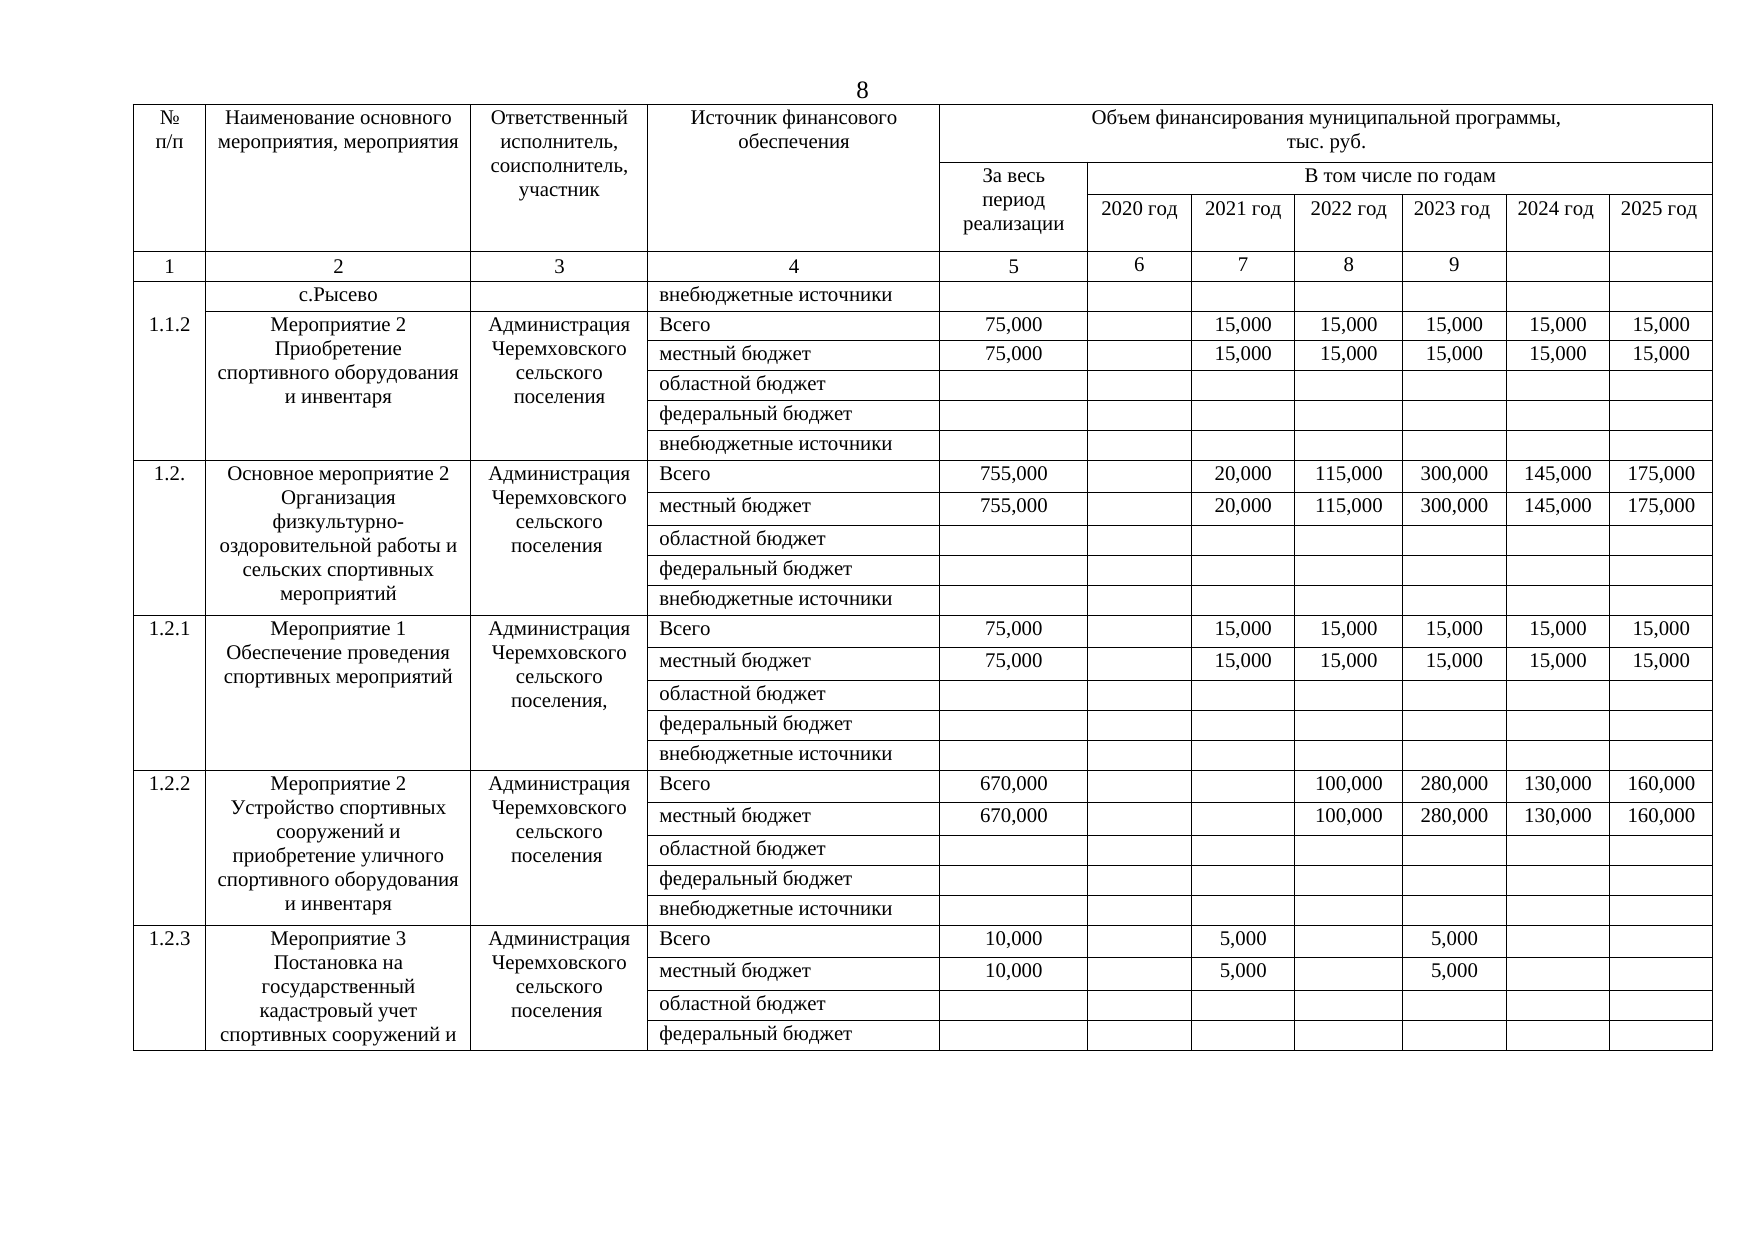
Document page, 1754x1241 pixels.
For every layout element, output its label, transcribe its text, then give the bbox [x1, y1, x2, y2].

table_cell местный бюджет [648, 958, 939, 990]
table_cell [1295, 401, 1402, 430]
table_cell [1088, 526, 1191, 555]
table_cell [1295, 556, 1402, 585]
table_cell Всего [648, 616, 939, 647]
table_cell [1295, 371, 1402, 400]
table_cell 15,000 [1507, 616, 1609, 647]
table_cell [1403, 431, 1506, 459]
table_cell 145,000 [1507, 493, 1609, 525]
table_cell [1295, 741, 1402, 769]
table_cell 145,000 [1507, 461, 1609, 492]
table_cell [1507, 252, 1609, 281]
table_cell 5,000 [1192, 926, 1294, 957]
table_cell [1088, 741, 1191, 769]
table_cell 5 [940, 252, 1087, 281]
table_cell [1088, 896, 1191, 924]
table_cell [1403, 556, 1506, 585]
table_cell федеральный бюджет [648, 1021, 939, 1050]
table_cell [1610, 431, 1712, 459]
table_cell [1610, 401, 1712, 430]
table_cell [1295, 1021, 1402, 1050]
table_cell [1610, 556, 1712, 585]
table_cell местный бюджет [648, 493, 939, 525]
table_cell [1088, 836, 1191, 865]
table_cell За весь период реализации [940, 163, 1087, 251]
table_cell [1088, 556, 1191, 585]
table_cell 670,000 [940, 771, 1087, 802]
table_cell 15,000 [1295, 616, 1402, 647]
table_cell 280,000 [1403, 803, 1506, 835]
table_cell федеральный бюджет [648, 401, 939, 430]
table_cell 15,000 [1507, 312, 1609, 340]
table_cell Всего [648, 926, 939, 957]
table_cell [1507, 711, 1609, 740]
table_cell [1610, 526, 1712, 555]
table_cell [1088, 991, 1191, 1020]
table_cell [1507, 556, 1609, 585]
table_cell [1088, 371, 1191, 400]
table_cell [1088, 681, 1191, 710]
table_cell 15,000 [1295, 341, 1402, 370]
table_cell областной бюджет [648, 681, 939, 710]
table_cell [1088, 401, 1191, 430]
table_cell 2023 год [1403, 195, 1506, 251]
table_cell Мероприятие 2 Приобретение спортивного оборудования и инвентаря [206, 312, 470, 459]
table_cell [1507, 1021, 1609, 1050]
table_cell [1088, 461, 1191, 492]
table_cell 15,000 [1295, 648, 1402, 680]
table_cell [1610, 926, 1712, 957]
table_cell 1.2.1 [134, 616, 205, 769]
table_cell 2022 год [1295, 195, 1402, 251]
table_cell [1192, 282, 1294, 311]
table_header Наименование основного мероприятия, мероприятия [206, 105, 470, 251]
table_cell 1.1.2 [134, 311, 205, 459]
table_cell [1403, 681, 1506, 710]
table_cell [1088, 866, 1191, 895]
table_cell внебюджетные источники [648, 282, 939, 311]
table_cell 175,000 [1610, 461, 1712, 492]
table_cell 1.2.3 [134, 926, 205, 1050]
table_cell 75,000 [940, 312, 1087, 340]
table_cell федеральный бюджет [648, 866, 939, 895]
table_cell [1403, 896, 1506, 924]
table_cell 300,000 [1403, 493, 1506, 525]
table_cell [940, 1021, 1087, 1050]
table_cell [1295, 836, 1402, 865]
table_cell областной бюджет [648, 836, 939, 865]
table_cell 5,000 [1403, 926, 1506, 957]
table_cell 5,000 [1403, 958, 1506, 990]
table_cell [1507, 371, 1609, 400]
table_cell Мероприятие 1 Обеспечение проведения спортивных мероприятий [206, 616, 470, 769]
table_cell [1192, 866, 1294, 895]
table_cell местный бюджет [648, 648, 939, 680]
table_cell [1403, 586, 1506, 614]
table_cell 755,000 [940, 461, 1087, 492]
table_cell [940, 526, 1087, 555]
table_cell 100,000 [1295, 771, 1402, 802]
table_cell 115,000 [1295, 493, 1402, 525]
table_cell 9 [1403, 252, 1506, 281]
table_cell [1192, 771, 1294, 802]
table_cell [940, 991, 1087, 1020]
table_cell [1192, 371, 1294, 400]
table_cell [940, 681, 1087, 710]
table_header Ответственный исполнитель, соисполнитель, участник [471, 105, 647, 251]
table_cell [1192, 556, 1294, 585]
table_cell [1192, 586, 1294, 614]
table_cell [940, 836, 1087, 865]
table_cell 75,000 [940, 648, 1087, 680]
table_cell [1403, 836, 1506, 865]
table_cell [1295, 926, 1402, 957]
table_cell 1.2. [134, 461, 205, 614]
table_cell 2025 год [1610, 195, 1712, 251]
table_cell Мероприятие 3 Постановка на государственный кадастровый учет спортивных сооружений и оформление прав собственности на земельные участки под ними [206, 926, 470, 1050]
table_cell 2 [206, 252, 470, 281]
table_cell [1088, 431, 1191, 459]
table_cell [1192, 991, 1294, 1020]
table_cell [940, 866, 1087, 895]
table_cell 15,000 [1403, 312, 1506, 340]
table_cell 15,000 [1507, 648, 1609, 680]
table_cell Основное мероприятие 2 Организация физкультурно-оздоровительной работы и сельских спортивных мероприятий [206, 461, 470, 614]
table_cell 3 [471, 252, 647, 281]
table_cell 1.2.2 [134, 771, 205, 924]
table_cell [1192, 1021, 1294, 1050]
table_cell 20,000 [1192, 493, 1294, 525]
table_cell местный бюджет [648, 341, 939, 370]
table_cell [1610, 586, 1712, 614]
table_cell [1192, 896, 1294, 924]
table_cell 15,000 [1295, 312, 1402, 340]
table_cell 6 [1088, 252, 1191, 281]
table_cell [1088, 1021, 1191, 1050]
table_cell 115,000 [1295, 461, 1402, 492]
table_cell [1610, 711, 1712, 740]
table_cell 2021 год [1192, 195, 1294, 251]
table_cell 10,000 [940, 958, 1087, 990]
table_cell [1192, 711, 1294, 740]
table_cell 15,000 [1403, 648, 1506, 680]
table_cell [1507, 681, 1609, 710]
table_cell [940, 556, 1087, 585]
table_cell 15,000 [1192, 312, 1294, 340]
table_cell 15,000 [1192, 616, 1294, 647]
table_cell 130,000 [1507, 803, 1609, 835]
table_cell В том числе по годам [1088, 163, 1712, 194]
table_cell 15,000 [1403, 616, 1506, 647]
table_cell [1403, 371, 1506, 400]
table_cell [1403, 741, 1506, 769]
table_cell 100,000 [1295, 803, 1402, 835]
table_cell [1295, 681, 1402, 710]
table_cell 75,000 [940, 616, 1087, 647]
table_cell Мероприятие 2 Устройство спортивных сооружений и приобретение уличного спортивного оборудования и инвентаря [206, 771, 470, 924]
table_cell [1192, 803, 1294, 835]
table_cell [1088, 926, 1191, 957]
table_cell [1295, 282, 1402, 311]
table_cell внебюджетные источники [648, 741, 939, 769]
table_cell 15,000 [1610, 648, 1712, 680]
table_cell 130,000 [1507, 771, 1609, 802]
table_cell 160,000 [1610, 771, 1712, 802]
table_cell [1403, 526, 1506, 555]
table_cell Администрация Черемховского сельского поселения, [471, 616, 647, 769]
table_cell 15,000 [1192, 648, 1294, 680]
table_cell [1403, 711, 1506, 740]
table_cell 755,000 [940, 493, 1087, 525]
table_cell областной бюджет [648, 371, 939, 400]
table_cell 15,000 [1507, 341, 1609, 370]
table_cell внебюджетные источники [648, 586, 939, 614]
table_cell [1507, 991, 1609, 1020]
table_cell [940, 401, 1087, 430]
table_cell [1403, 401, 1506, 430]
table_cell [1088, 771, 1191, 802]
table_cell 2020 год [1088, 195, 1191, 251]
table_cell [1295, 711, 1402, 740]
table_cell [1610, 991, 1712, 1020]
table_cell [1610, 741, 1712, 769]
table_cell [1507, 431, 1609, 459]
table_cell Всего [648, 461, 939, 492]
table_cell [940, 741, 1087, 769]
table_cell Администрация Черемховского сельского поселения [471, 926, 647, 1050]
table_cell 15,000 [1192, 341, 1294, 370]
table_cell [1088, 616, 1191, 647]
table_cell [1192, 526, 1294, 555]
table_cell [1192, 836, 1294, 865]
table_cell 160,000 [1610, 803, 1712, 835]
table_cell 15,000 [1610, 341, 1712, 370]
table_cell 10,000 [940, 926, 1087, 957]
table_cell [1610, 896, 1712, 924]
table_cell [1192, 681, 1294, 710]
table_cell [1507, 282, 1609, 311]
table_cell Администрация Черемховского сельского поселения [471, 461, 647, 614]
table_cell 670,000 [940, 803, 1087, 835]
table_cell [1192, 741, 1294, 769]
table_cell федеральный бюджет [648, 711, 939, 740]
table_cell [1088, 282, 1191, 311]
table_cell [1403, 991, 1506, 1020]
table_cell [1295, 991, 1402, 1020]
table_cell 5,000 [1192, 958, 1294, 990]
table_cell 15,000 [1610, 312, 1712, 340]
table_cell [1610, 958, 1712, 990]
table_cell [1295, 896, 1402, 924]
table_cell [1192, 401, 1294, 430]
table_cell [1088, 493, 1191, 525]
table_cell внебюджетные источники [648, 896, 939, 924]
table_cell [1610, 282, 1712, 311]
table_cell [1088, 341, 1191, 370]
table_cell Администрация Черемховского сельского поселения [471, 312, 647, 459]
table_cell областной бюджет [648, 526, 939, 555]
table_cell [1507, 586, 1609, 614]
table_cell 4 [648, 252, 939, 281]
table_cell [1403, 866, 1506, 895]
table_cell внебюджетные источники [648, 431, 939, 459]
table_cell [1088, 958, 1191, 990]
table_cell [1507, 866, 1609, 895]
table_cell [1610, 1021, 1712, 1050]
table_cell [1295, 866, 1402, 895]
table_cell 175,000 [1610, 493, 1712, 525]
table_cell 20,000 [1192, 461, 1294, 492]
table_cell 300,000 [1403, 461, 1506, 492]
table_cell 7 [1192, 252, 1294, 281]
table_cell 1 [134, 252, 205, 281]
table_cell Администрация Черемховского сельского поселения [471, 771, 647, 924]
table_cell [1507, 526, 1609, 555]
table_header Источник финансового обеспечения [648, 105, 939, 251]
table_cell 2024 год [1507, 195, 1609, 251]
table_cell [1295, 526, 1402, 555]
table_cell [1507, 401, 1609, 430]
table_cell [1295, 958, 1402, 990]
table_cell Всего [648, 771, 939, 802]
table_header № п/п [134, 105, 205, 251]
table_cell [1507, 741, 1609, 769]
table_cell 15,000 [1403, 341, 1506, 370]
table_cell [940, 371, 1087, 400]
table_cell [1192, 431, 1294, 459]
table_cell [1610, 681, 1712, 710]
table_cell [940, 586, 1087, 614]
table_cell [1610, 866, 1712, 895]
table_cell [1088, 312, 1191, 340]
table_cell [1295, 586, 1402, 614]
table_cell 280,000 [1403, 771, 1506, 802]
table_cell областной бюджет [648, 991, 939, 1020]
table_cell [1088, 586, 1191, 614]
table_cell [1507, 958, 1609, 990]
table_cell [1295, 431, 1402, 459]
table_cell 15,000 [1610, 616, 1712, 647]
table_cell [1088, 711, 1191, 740]
table_cell [1403, 1021, 1506, 1050]
table_cell [1403, 282, 1506, 311]
table_cell [1610, 371, 1712, 400]
table_cell [940, 711, 1087, 740]
table_cell [1507, 836, 1609, 865]
table_cell [1610, 836, 1712, 865]
table_header Объем финансирования муниципальной программы, тыс. руб. [940, 105, 1712, 162]
table_cell Всего [648, 312, 939, 340]
table_cell [1088, 803, 1191, 835]
table_cell [1610, 252, 1712, 281]
table_cell [940, 431, 1087, 459]
table_cell [1507, 926, 1609, 957]
table_cell 75,000 [940, 341, 1087, 370]
table_cell [1507, 896, 1609, 924]
table_cell [940, 282, 1087, 311]
table_cell [1088, 648, 1191, 680]
table_cell местный бюджет [648, 803, 939, 835]
table_cell [940, 896, 1087, 924]
table_cell 8 [1295, 252, 1402, 281]
table_cell федеральный бюджет [648, 556, 939, 585]
